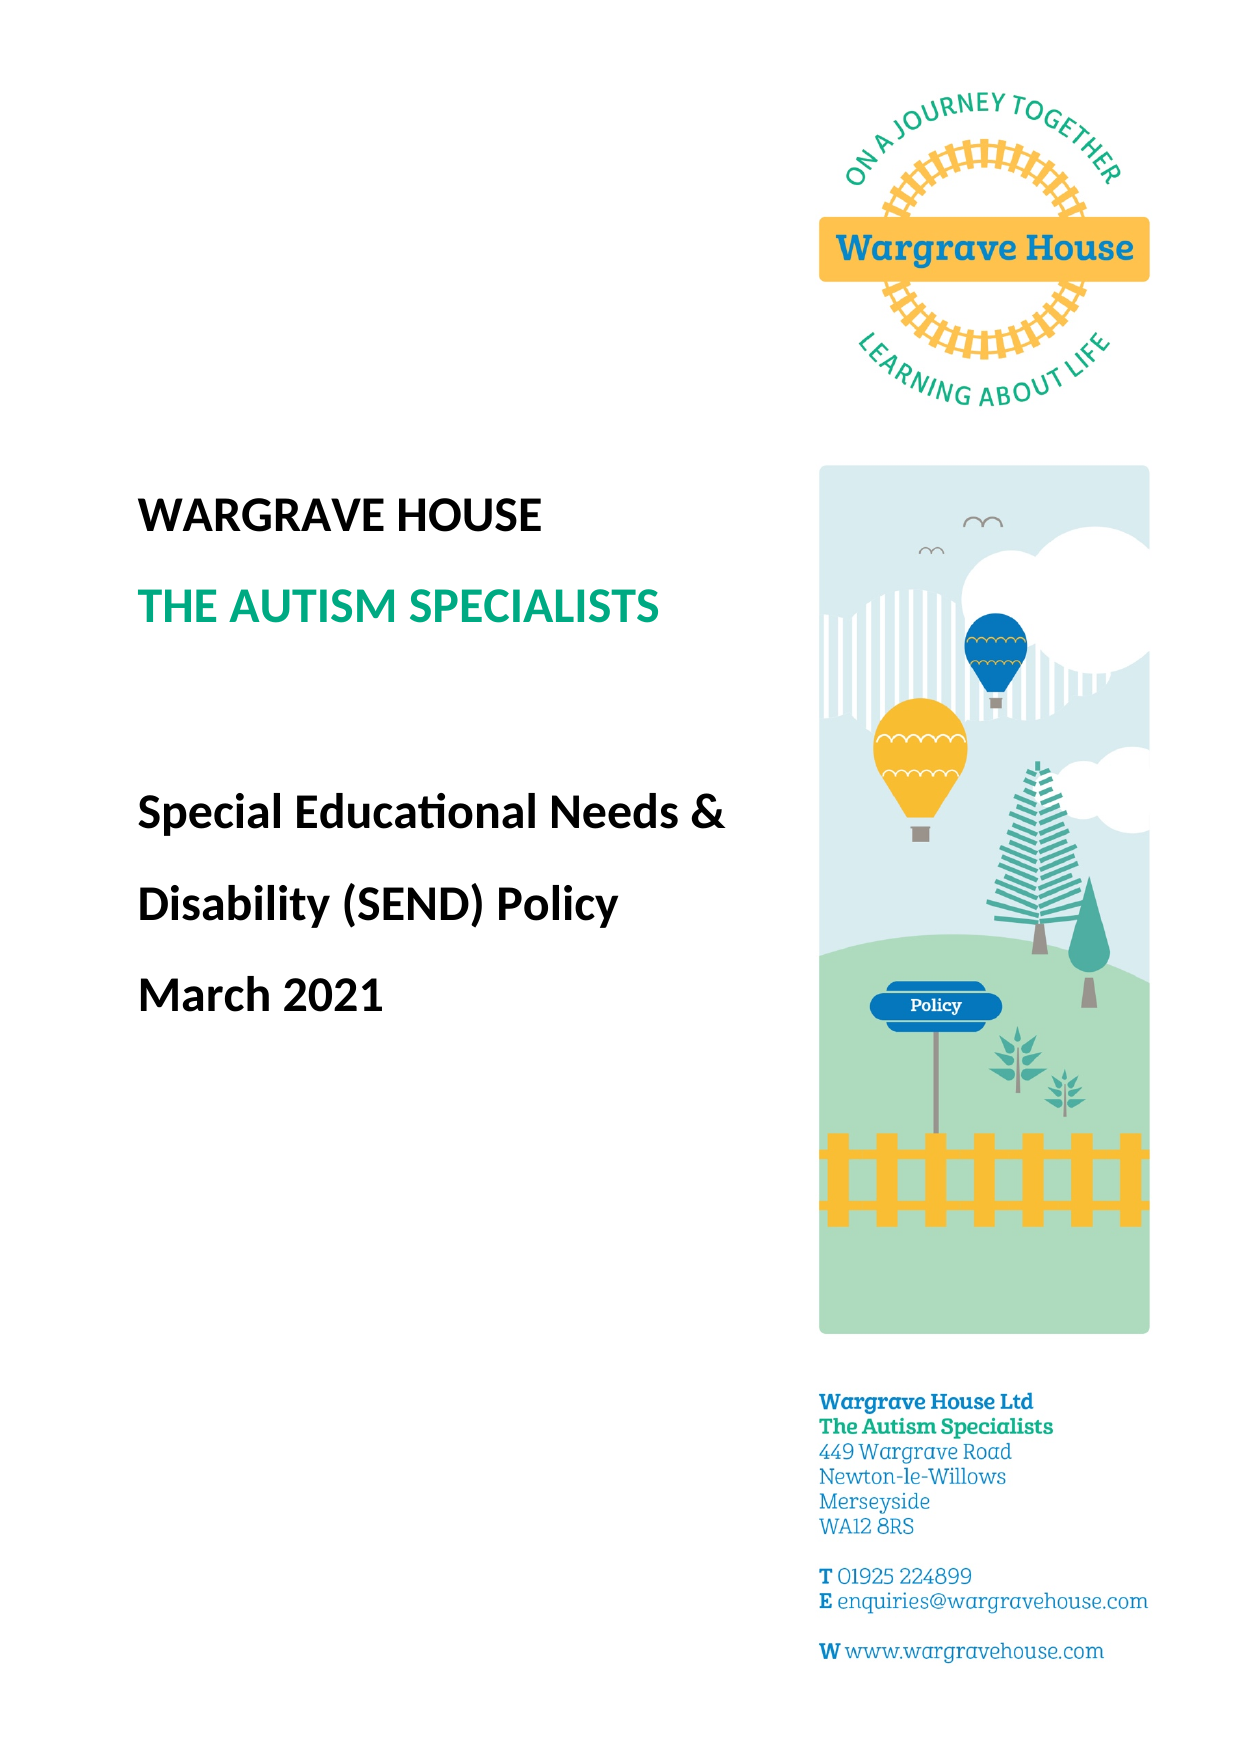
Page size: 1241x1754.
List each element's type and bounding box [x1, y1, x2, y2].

picture [815, 88, 1153, 1666]
